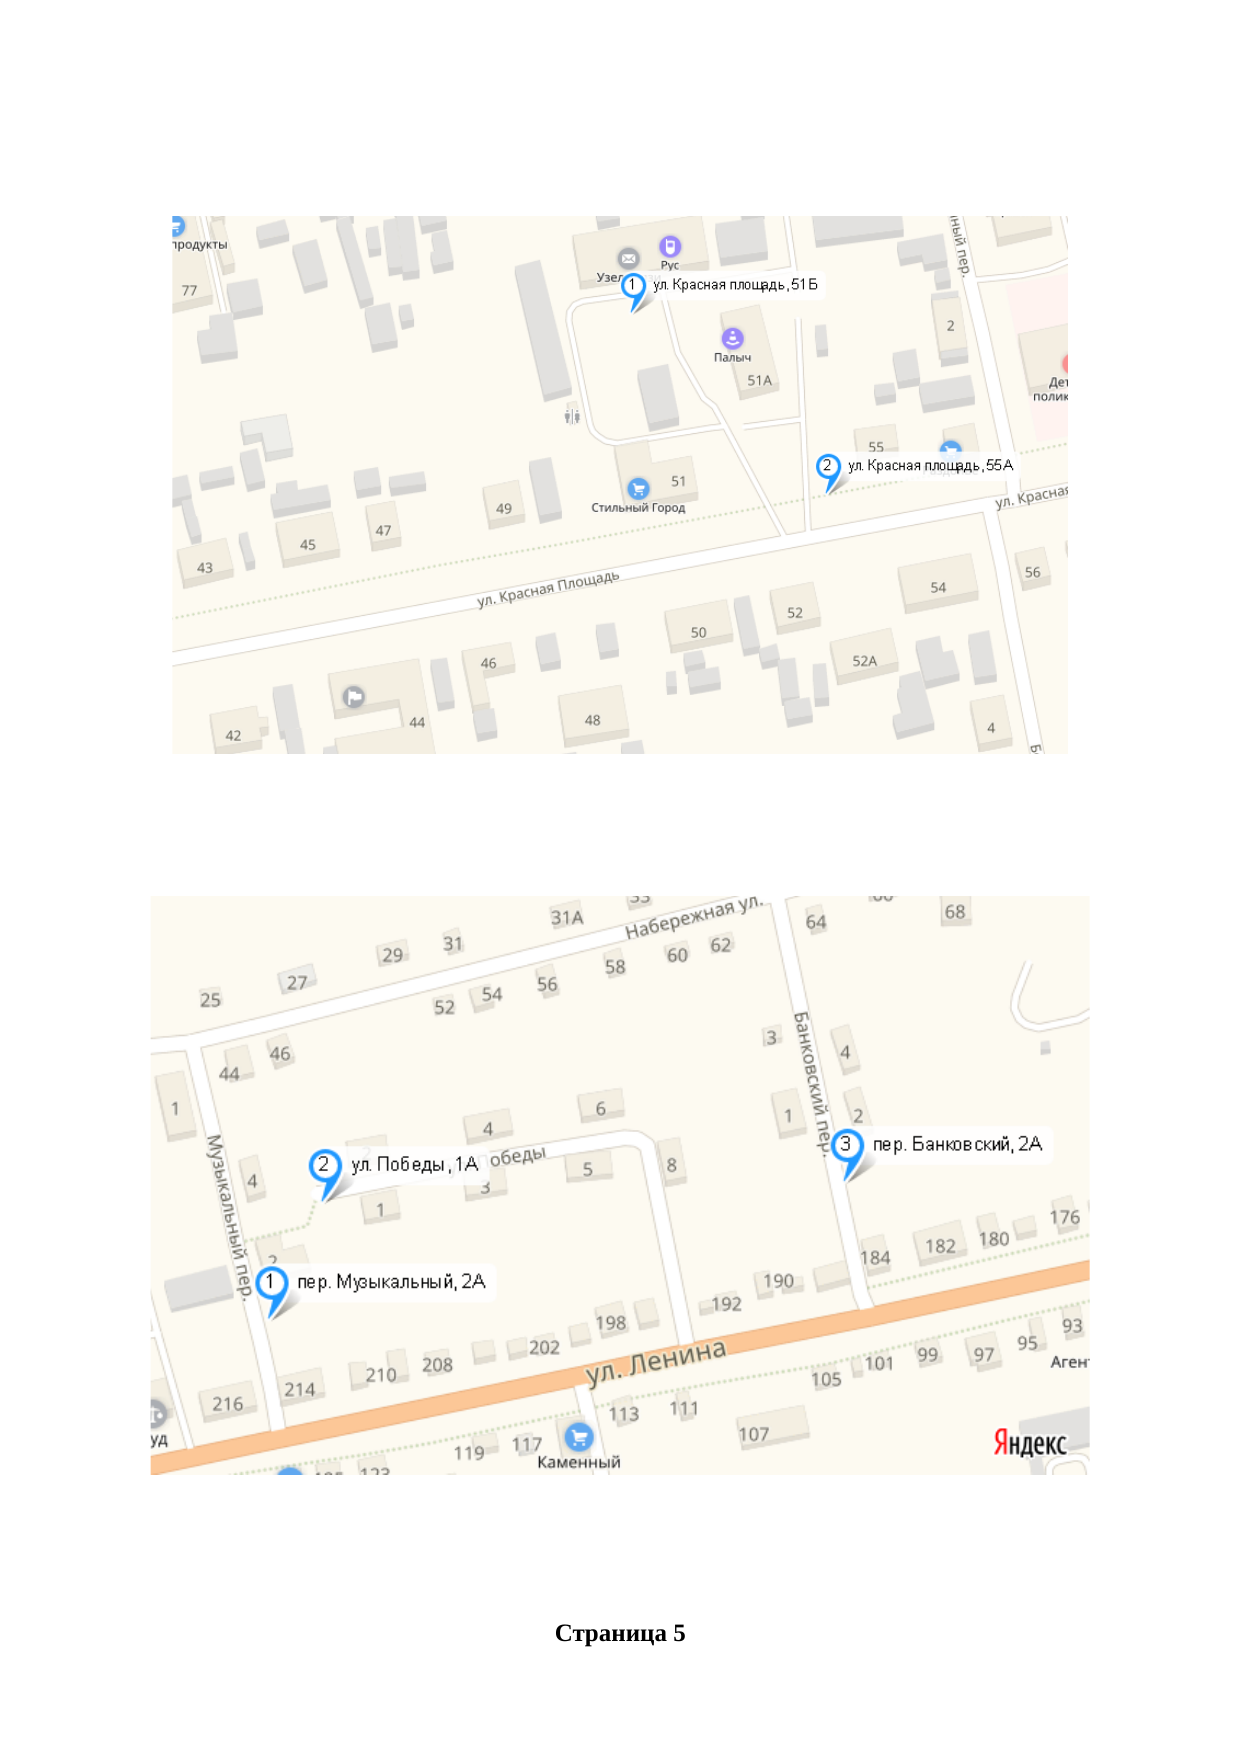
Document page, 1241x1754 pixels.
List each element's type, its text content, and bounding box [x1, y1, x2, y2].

picture [150, 896, 1090, 1475]
text Страница 5 [118, 1618, 1122, 1647]
picture [172, 216, 1068, 754]
